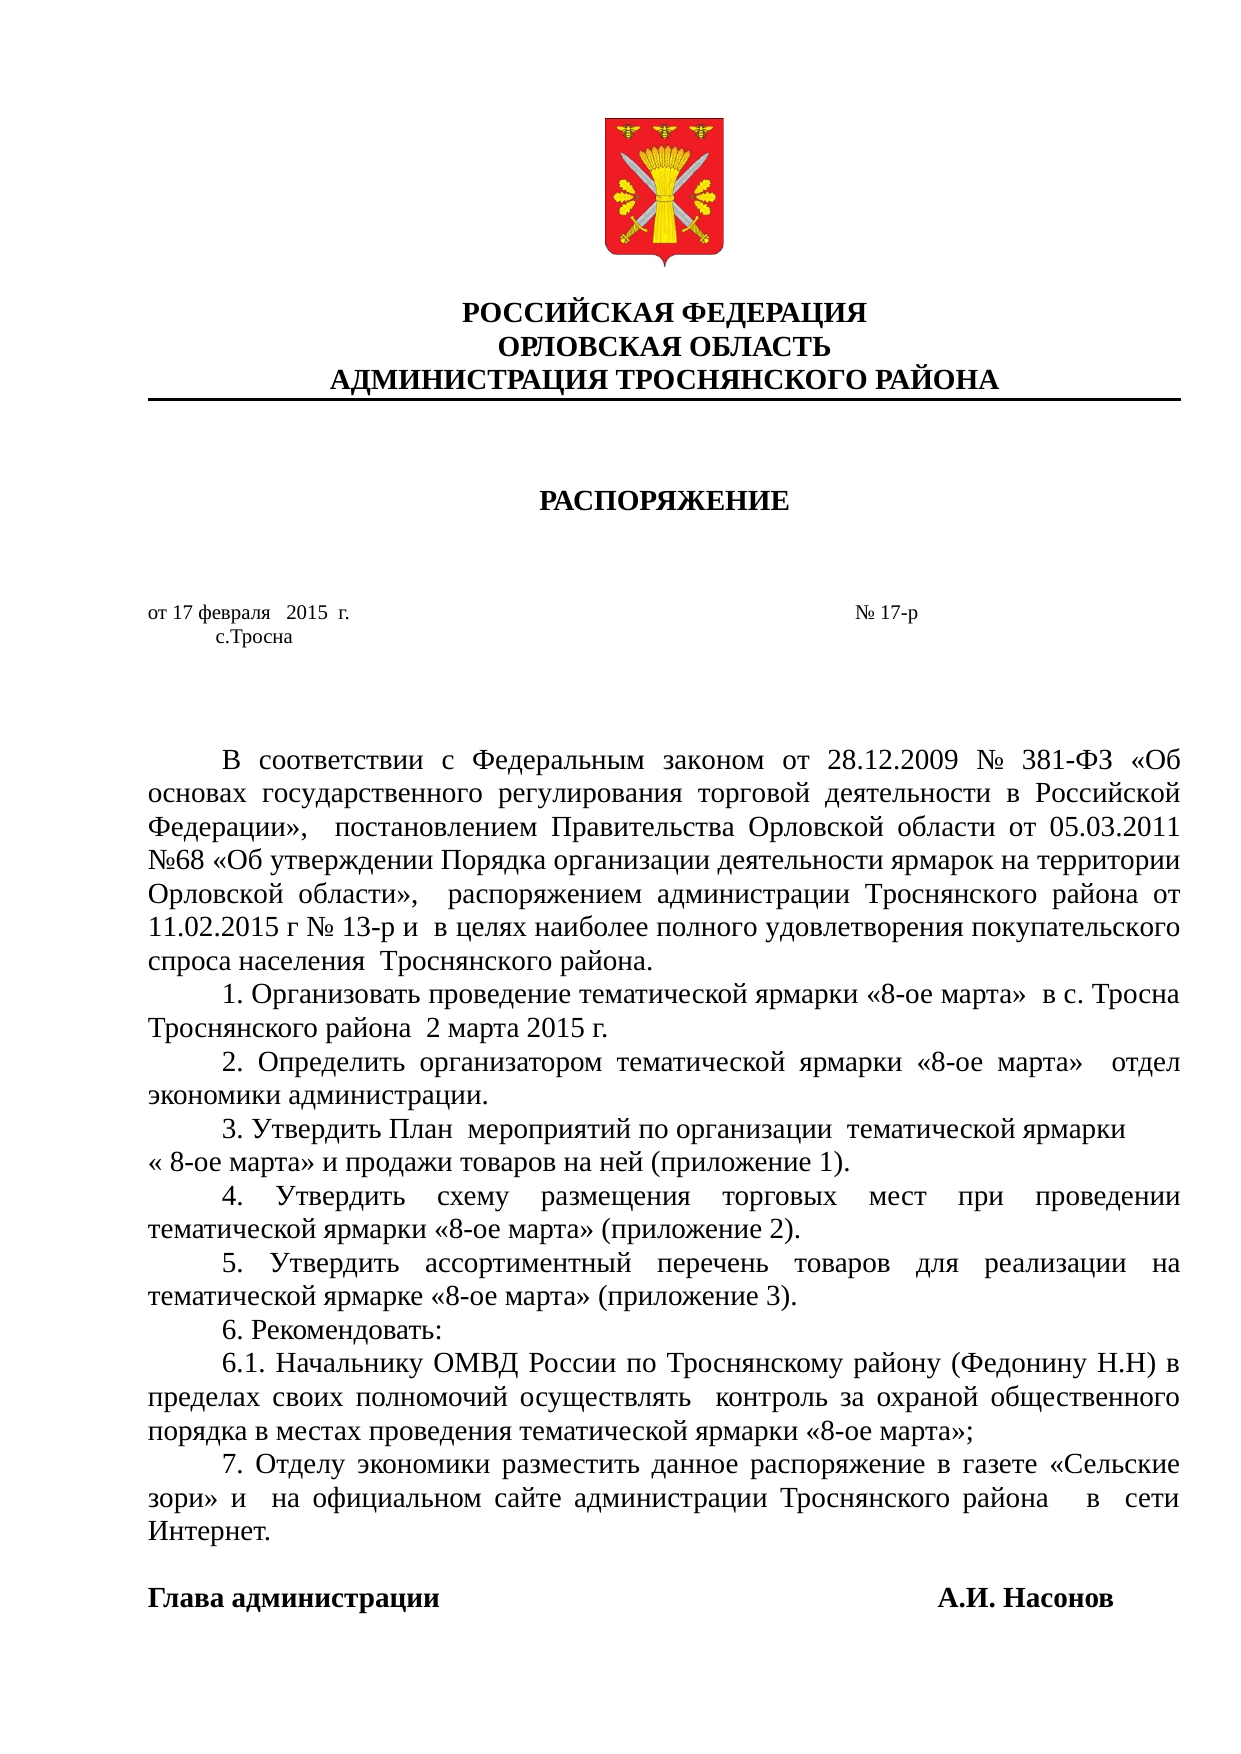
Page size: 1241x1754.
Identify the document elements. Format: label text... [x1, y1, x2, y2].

text Глава администрации А.И. Насонов [148, 1580, 1181, 1614]
text 2. Определить организатором тематической ярмарки «8-ое марта» отдел экономики администрации. [148, 1044, 1181, 1111]
text АДМИНИСТРАЦИЯ ТРОСНЯНСКОГО РАЙОНА [148, 362, 1181, 398]
text 3. Утвердить План мероприятий по организации тематической ярмарки [148, 1111, 1181, 1144]
text 7. Отделу экономики разместить данное распоряжение в газете «Сельские зори» и на официальном сайте администрации Троснянского района в сети Интернет. [148, 1446, 1181, 1547]
text с.Тросна [148, 624, 1181, 648]
text 6. Рекомендовать: [148, 1312, 1181, 1346]
text « 8-ое марта» и продажи товаров на ней (приложение 1). [148, 1144, 1181, 1178]
text 4. Утвердить схему размещения торговых мест при проведении тематической ярмарки «8-ое марта» (приложение 2). [148, 1178, 1181, 1245]
text В соответствии с Федеральным законом от 28.12.2009 № 381-ФЗ «Об основах государственного регулирования торговой деятельности в Российской Федерации», постановлением Правительства Орловской области от 05.03.2011 №68 «Об утверждении Порядка организации деятельности ярмарок на территории Орловской области», распоряжением администрации Троснянского района от 11.02.2015 г № 13-р и в целях наиболее полного удовлетворения покупательского спроса населения Троснянского района. [148, 742, 1181, 977]
text РАСПОРЯЖЕНИЕ [148, 483, 1181, 516]
text РОССИЙСКАЯ ФЕДЕРАЦИЯ [148, 295, 1181, 329]
text от 17 февраля 2015 г. № 17-р [148, 600, 1181, 624]
text 6.1. Начальнику ОМВД России по Троснянскому району (Федонину Н.Н) в пределах своих полномочий осуществлять контроль за охраной общественного порядка в местах проведения тематической ярмарки «8-ое марта»; [148, 1346, 1181, 1446]
picture [605, 118, 724, 267]
text 1. Организовать проведение тематической ярмарки «8-ое марта» в с. Тросна Троснянского района 2 марта 2015 г. [148, 977, 1181, 1044]
text 5. Утвердить ассортиментный перечень товаров для реализации на тематической ярмарке «8-ое марта» (приложение 3). [148, 1245, 1181, 1312]
text ОРЛОВСКАЯ ОБЛАСТЬ [148, 329, 1181, 362]
